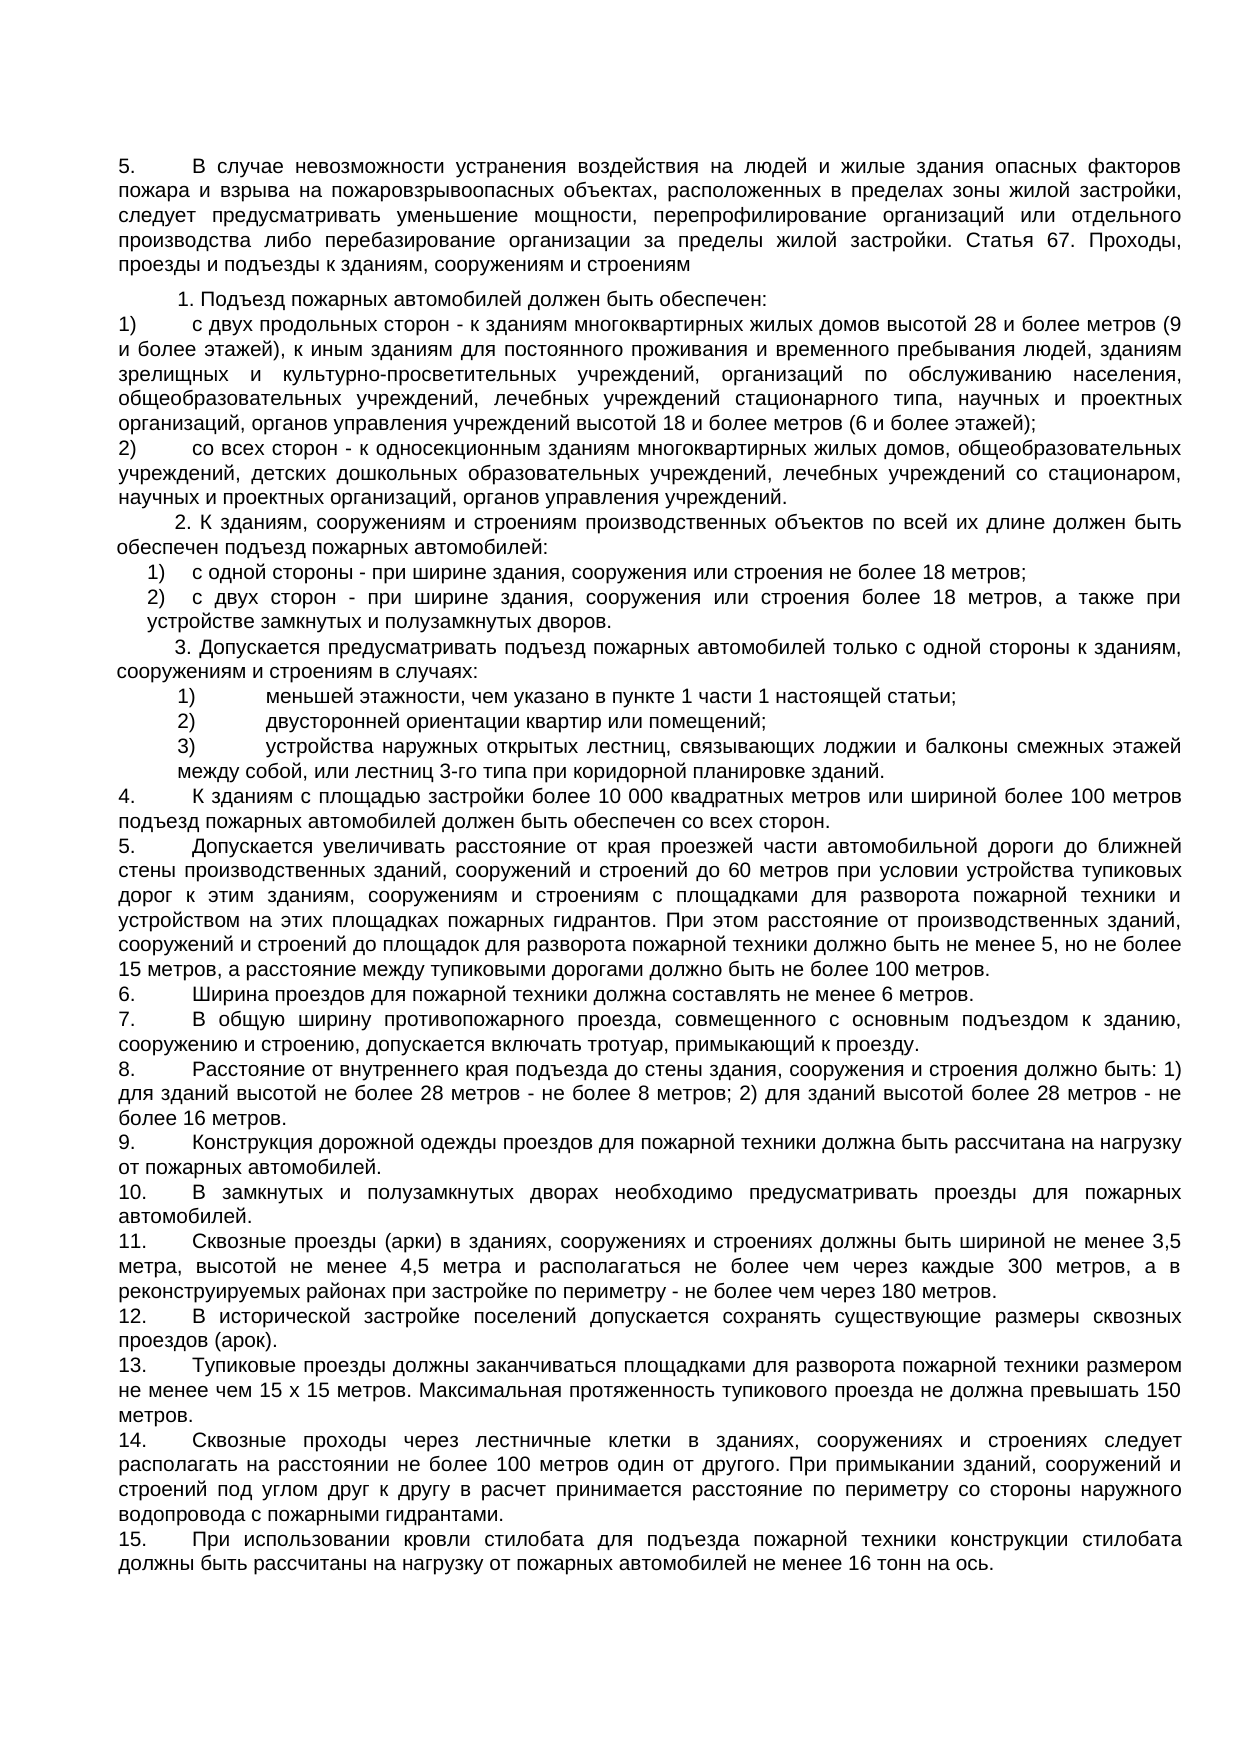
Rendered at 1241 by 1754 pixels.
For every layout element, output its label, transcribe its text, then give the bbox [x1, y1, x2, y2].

list К зданиям с площадью застройки более 10 000 квадратных метров или шириной более 100 метров подъезд пожарных автомобилей должен быть обеспечен со всех сторон. [118, 784, 1183, 833]
text 1. Подъезд пожарных автомобилей должен быть обеспечен: [177, 287, 1183, 311]
list При использовании кровли стилобата для подъезда пожарной техники конструкции стилобата должны быть рассчитаны на нагрузку от пожарных автомобилей не менее 16 тонн на ось. [118, 1526, 1183, 1575]
list Конструкция дорожной одежды проездов для пожарной техники должна быть рассчитана на нагрузку от пожарных автомобилей. [118, 1130, 1183, 1178]
list В общую ширину противопожарного проезда, совмещенного с основным подъездом к зданию, сооружению и строению, допускается включать тротуар, примыкающий к проезду. [118, 1007, 1183, 1055]
list В замкнутых и полузамкнутых дворах необходимо предусматривать проезды для пожарных автомобилей. [118, 1180, 1183, 1228]
text 3. Допускается предусматривать подъезд пожарных автомобилей только с одной стороны к зданиям, сооружениям и строениям в случаях: [116, 634, 1183, 683]
list меньшей этажности, чем указано в пункте 1 части 1 настоящей статьи; [177, 684, 1183, 708]
list В исторической застройке поселений допускается сохранять существующие размеры сквозных проездов (арок). [118, 1304, 1183, 1352]
list с одной стороны - при ширине здания, сооружения или строения не более 18 метров; [147, 560, 1183, 584]
list Сквозные проходы через лестничные клетки в зданиях, сооружениях и строениях следует располагать на расстоянии не более 100 метров один от другого. При примыкании зданий, сооружений и строений под углом друг к другу в расчет принимается расстояние по периметру со стороны наружного водопровода с пожарными гидрантами. [118, 1428, 1183, 1525]
list с двух продольных сторон - к зданиям многоквартирных жилых домов высотой 28 и более метров (9 и более этажей), к иным зданиям для постоянного проживания и временного пребывания людей, зданиям зрелищных и культурно-просветительных учреждений, организаций по обслуживанию населения, общеобразовательных учреждений, лечебных учреждений стационарного типа, научных и проектных организаций, органов управления учреждений высотой 18 и более метров (6 и более этажей); [118, 312, 1183, 434]
list со всех сторон - к односекционным зданиям многоквартирных жилых домов, общеобразовательных учреждений, детских дошкольных образовательных учреждений, лечебных учреждений со стационаром, научных и проектных организаций, органов управления учреждений. [118, 436, 1183, 509]
list Ширина проездов для пожарной техники должна составлять не менее 6 метров. [118, 982, 1183, 1006]
list Тупиковые проезды должны заканчиваться площадками для разворота пожарной техники размером не менее чем 15 x 15 метров. Максимальная протяженность тупикового проезда не должна превышать 150 метров. [118, 1353, 1183, 1426]
list Сквозные проезды (арки) в зданиях, сооружениях и строениях должны быть шириной не менее 3,5 метра, высотой не менее 4,5 метра и располагаться не более чем через каждые 300 метров, а в реконструируемых районах при застройке по периметру - не более чем через 180 метров. [118, 1229, 1183, 1302]
list В случае невозможности устранения воздействия на людей и жилые здания опасных факторов пожара и взрыва на пожаровзрывоопасных объектах, расположенных в пределах зоны жилой застройки, следует предусматривать уменьшение мощности, перепрофилирование организаций или отдельного производства либо перебазирование организации за пределы жилой застройки. Статья 67. Проходы, проезды и подъезды к зданиям, сооружениям и строениям [118, 154, 1183, 276]
list двусторонней ориентации квартир или помещений; [177, 709, 1183, 733]
list с двух сторон - при ширине здания, сооружения или строения более 18 метров, а также при устройстве замкнутых и полузамкнутых дворов. [147, 585, 1183, 633]
list Допускается увеличивать расстояние от края проезжей части автомобильной дороги до ближней стены производственных зданий, сооружений и строений до 60 метров при условии устройства тупиковых дорог к этим зданиям, сооружениям и строениям с площадками для разворота пожарной техники и устройством на этих площадках пожарных гидрантов. При этом расстояние от производственных зданий, сооружений и строений до площадок для разворота пожарной техники должно быть не менее 5, но не более 15 метров, а расстояние между тупиковыми дорогами должно быть не более 100 метров. [118, 834, 1183, 981]
list Расстояние от внутреннего края подъезда до стены здания, сооружения и строения должно быть: 1) для зданий высотой не более 28 метров - не более 8 метров; 2) для зданий высотой более 28 метров - не более 16 метров. [118, 1057, 1183, 1129]
text 2. К зданиям, сооружениям и строениям производственных объектов по всей их длине должен быть обеспечен подъезд пожарных автомобилей: [116, 510, 1183, 558]
list устройства наружных открытых лестниц, связывающих лоджии и балконы смежных этажей между собой, или лестниц 3-го типа при коридорной планировке зданий. [177, 734, 1183, 783]
